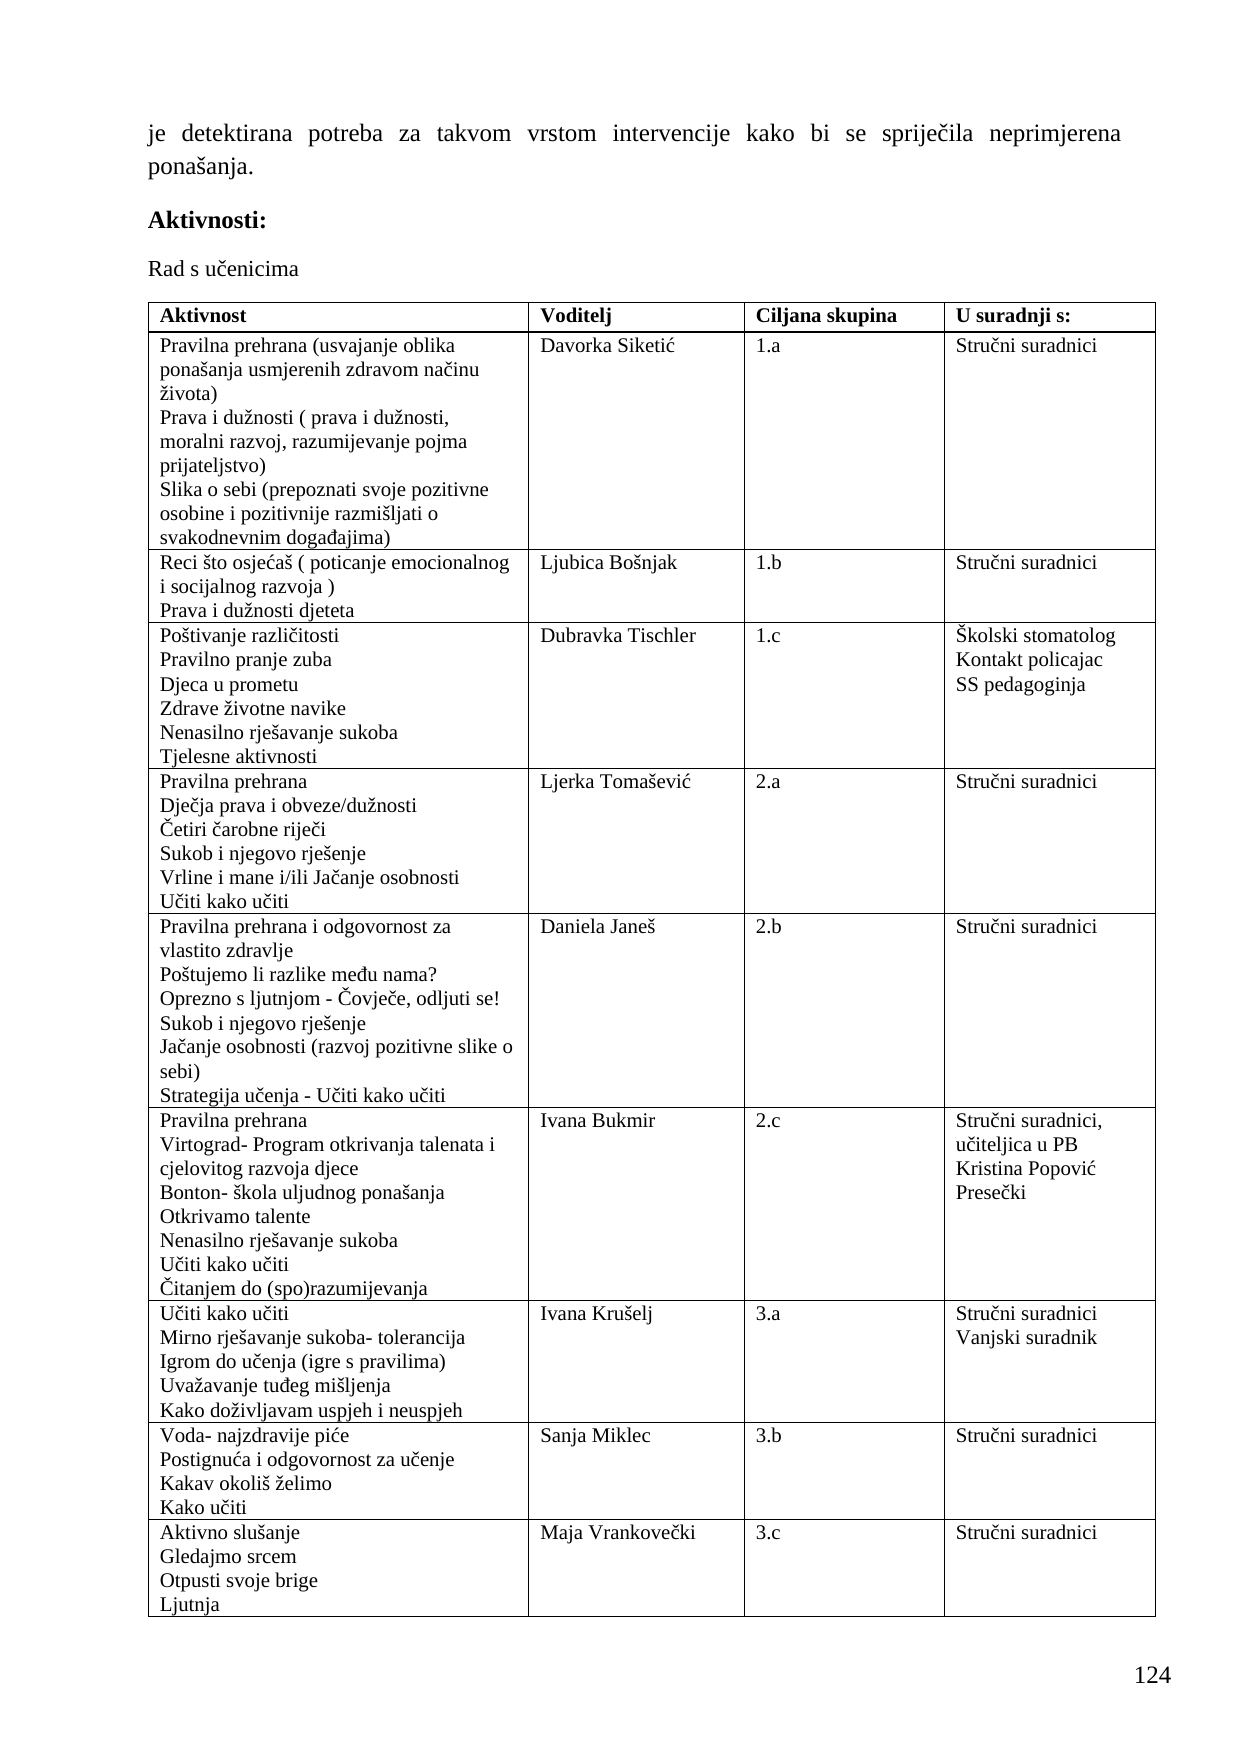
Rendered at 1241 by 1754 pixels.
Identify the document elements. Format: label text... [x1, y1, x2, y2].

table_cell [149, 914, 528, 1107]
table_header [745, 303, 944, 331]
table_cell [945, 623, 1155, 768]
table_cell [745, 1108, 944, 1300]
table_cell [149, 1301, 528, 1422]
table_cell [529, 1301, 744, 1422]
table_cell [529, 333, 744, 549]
text Aktivnosti: [148, 205, 1122, 234]
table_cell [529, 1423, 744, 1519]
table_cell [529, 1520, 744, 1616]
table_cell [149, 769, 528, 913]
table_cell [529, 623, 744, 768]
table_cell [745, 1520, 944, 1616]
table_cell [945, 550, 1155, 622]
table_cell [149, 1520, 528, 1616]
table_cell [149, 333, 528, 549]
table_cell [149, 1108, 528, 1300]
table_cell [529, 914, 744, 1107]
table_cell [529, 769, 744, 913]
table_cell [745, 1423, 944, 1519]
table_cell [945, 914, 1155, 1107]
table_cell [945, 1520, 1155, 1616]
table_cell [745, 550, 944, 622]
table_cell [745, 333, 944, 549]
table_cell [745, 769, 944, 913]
text Rad s učenicima [148, 254, 1122, 281]
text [148, 118, 1122, 180]
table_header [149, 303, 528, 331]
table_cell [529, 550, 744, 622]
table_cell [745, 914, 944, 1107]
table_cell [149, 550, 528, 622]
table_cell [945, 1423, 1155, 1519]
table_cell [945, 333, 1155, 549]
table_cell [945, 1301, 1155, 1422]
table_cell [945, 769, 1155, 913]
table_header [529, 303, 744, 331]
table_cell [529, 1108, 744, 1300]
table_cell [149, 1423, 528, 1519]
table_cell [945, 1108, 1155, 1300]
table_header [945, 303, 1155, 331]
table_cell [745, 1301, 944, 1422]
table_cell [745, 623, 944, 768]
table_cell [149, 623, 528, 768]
